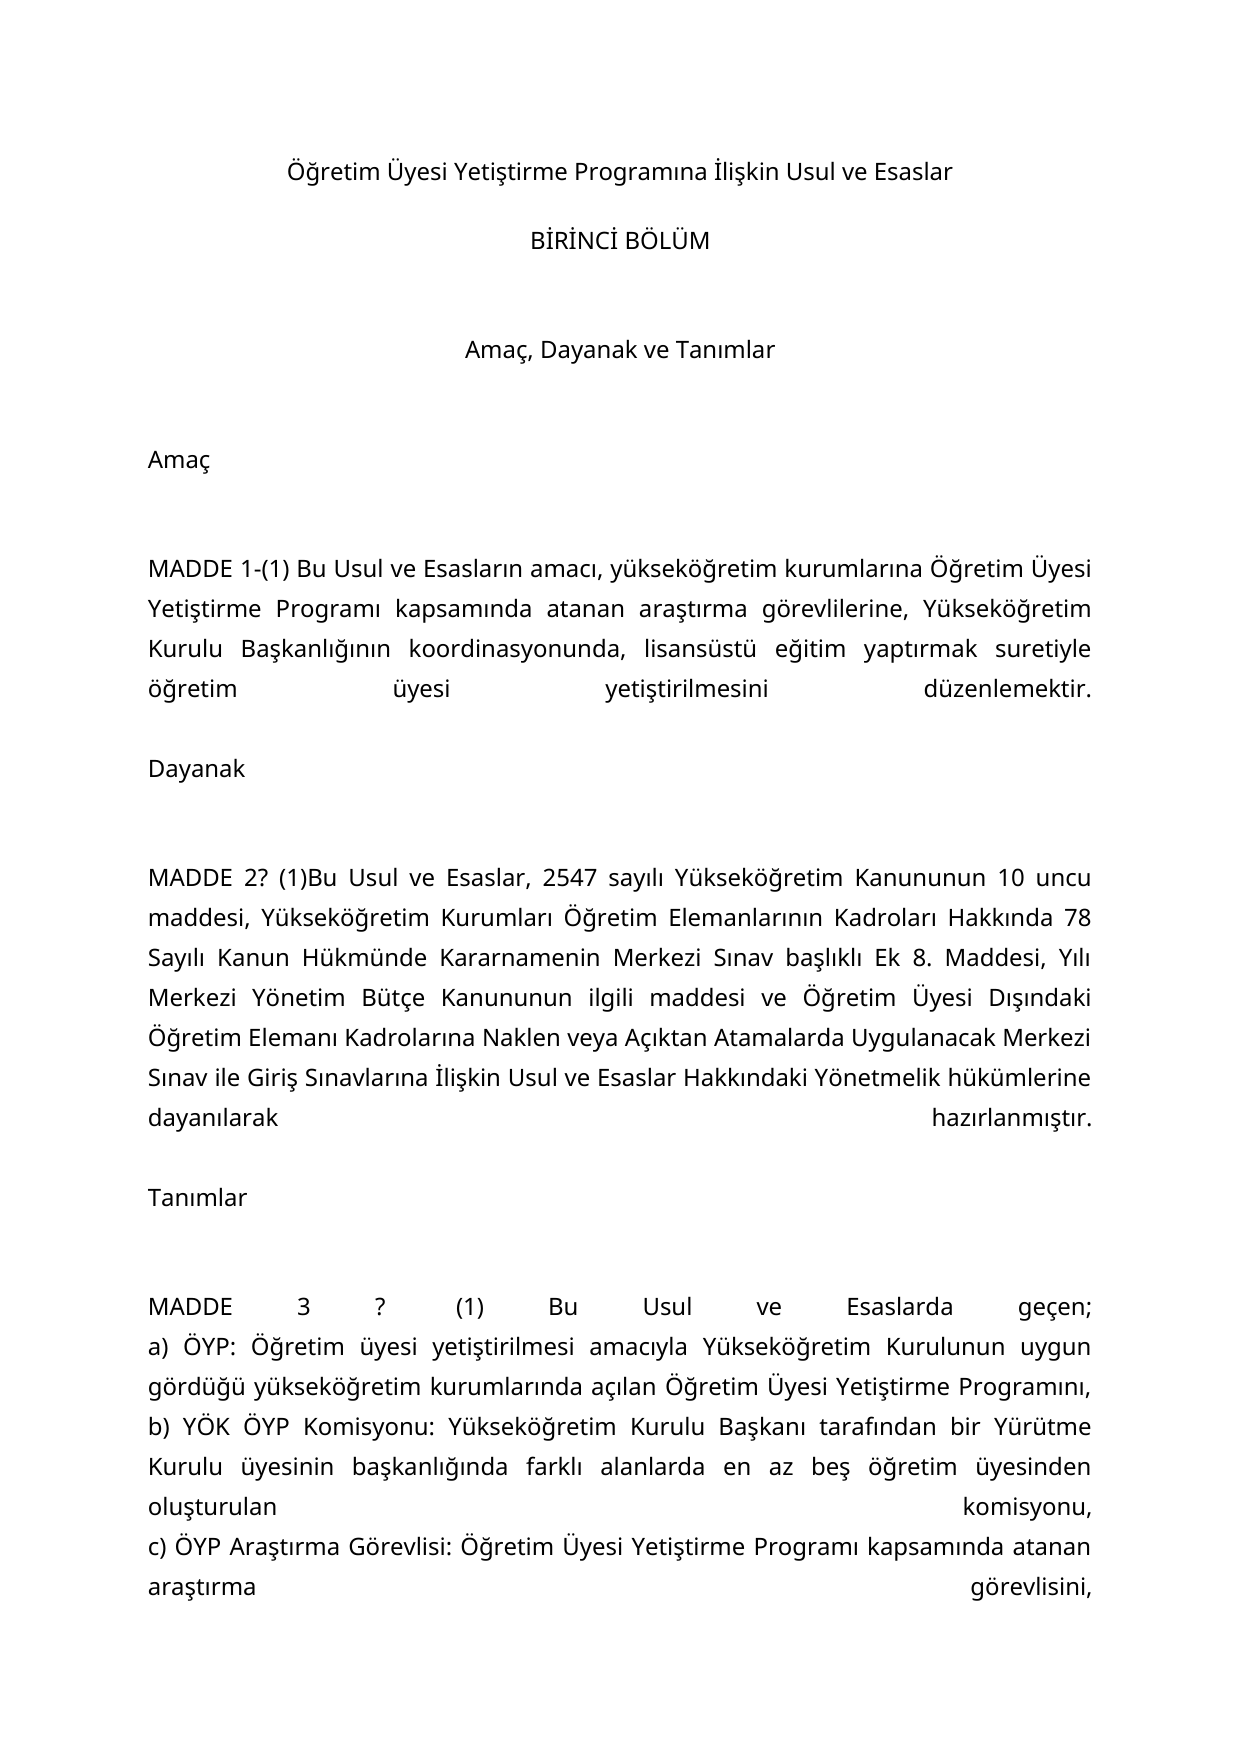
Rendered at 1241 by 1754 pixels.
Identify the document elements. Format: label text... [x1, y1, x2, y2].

text BİRİNCİ BÖLÜM [148, 217, 1093, 257]
text MADDE 2? (1)Bu Usul ve Esaslar, 2547 sayılı Yükseköğretim Kanununun 10 uncu maddesi, Yükseköğretim Kurumları Öğretim Elemanlarının Kadroları Hakkında 78 Sayılı Kanun Hükmünde Kararnamenin Merkezi Sınav başlıklı Ek 8. Maddesi, Yılı Merkezi Yönetim Bütçe Kanununun ilgili maddesi ve Öğretim Üyesi Dışındaki Öğretim Elemanı Kadrolarına Naklen veya Açıktan Atamalarda Uygulanacak Merkezi Sınav ile Giriş Sınavlarına İlişkin Usul ve Esaslar Hakkındaki Yönetmelik hükümlerine dayanılarak hazırlanmıştır. Tanımlar [148, 813, 1093, 1213]
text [148, 1243, 1093, 1603]
text MADDE 1-(1) Bu Usul ve Esasların amacı, yükseköğretim kurumlarına Öğretim Üyesi Yetiştirme Programı kapsamında atanan araştırma görevlilerine, Yükseköğretim Kurulu Başkanlığının koordinasyonunda, lisansüstü eğitim yaptırmak suretiyle öğretim üyesi yetiştirilmesini düzenlemektir. Dayanak [148, 504, 1093, 784]
text Amaç [148, 395, 1093, 475]
text Amaç, Dayanak ve Tanımlar [148, 286, 1093, 366]
text Öğretim Üyesi Yetiştirme Programına İlişkin Usul ve Esaslar [148, 148, 1093, 188]
